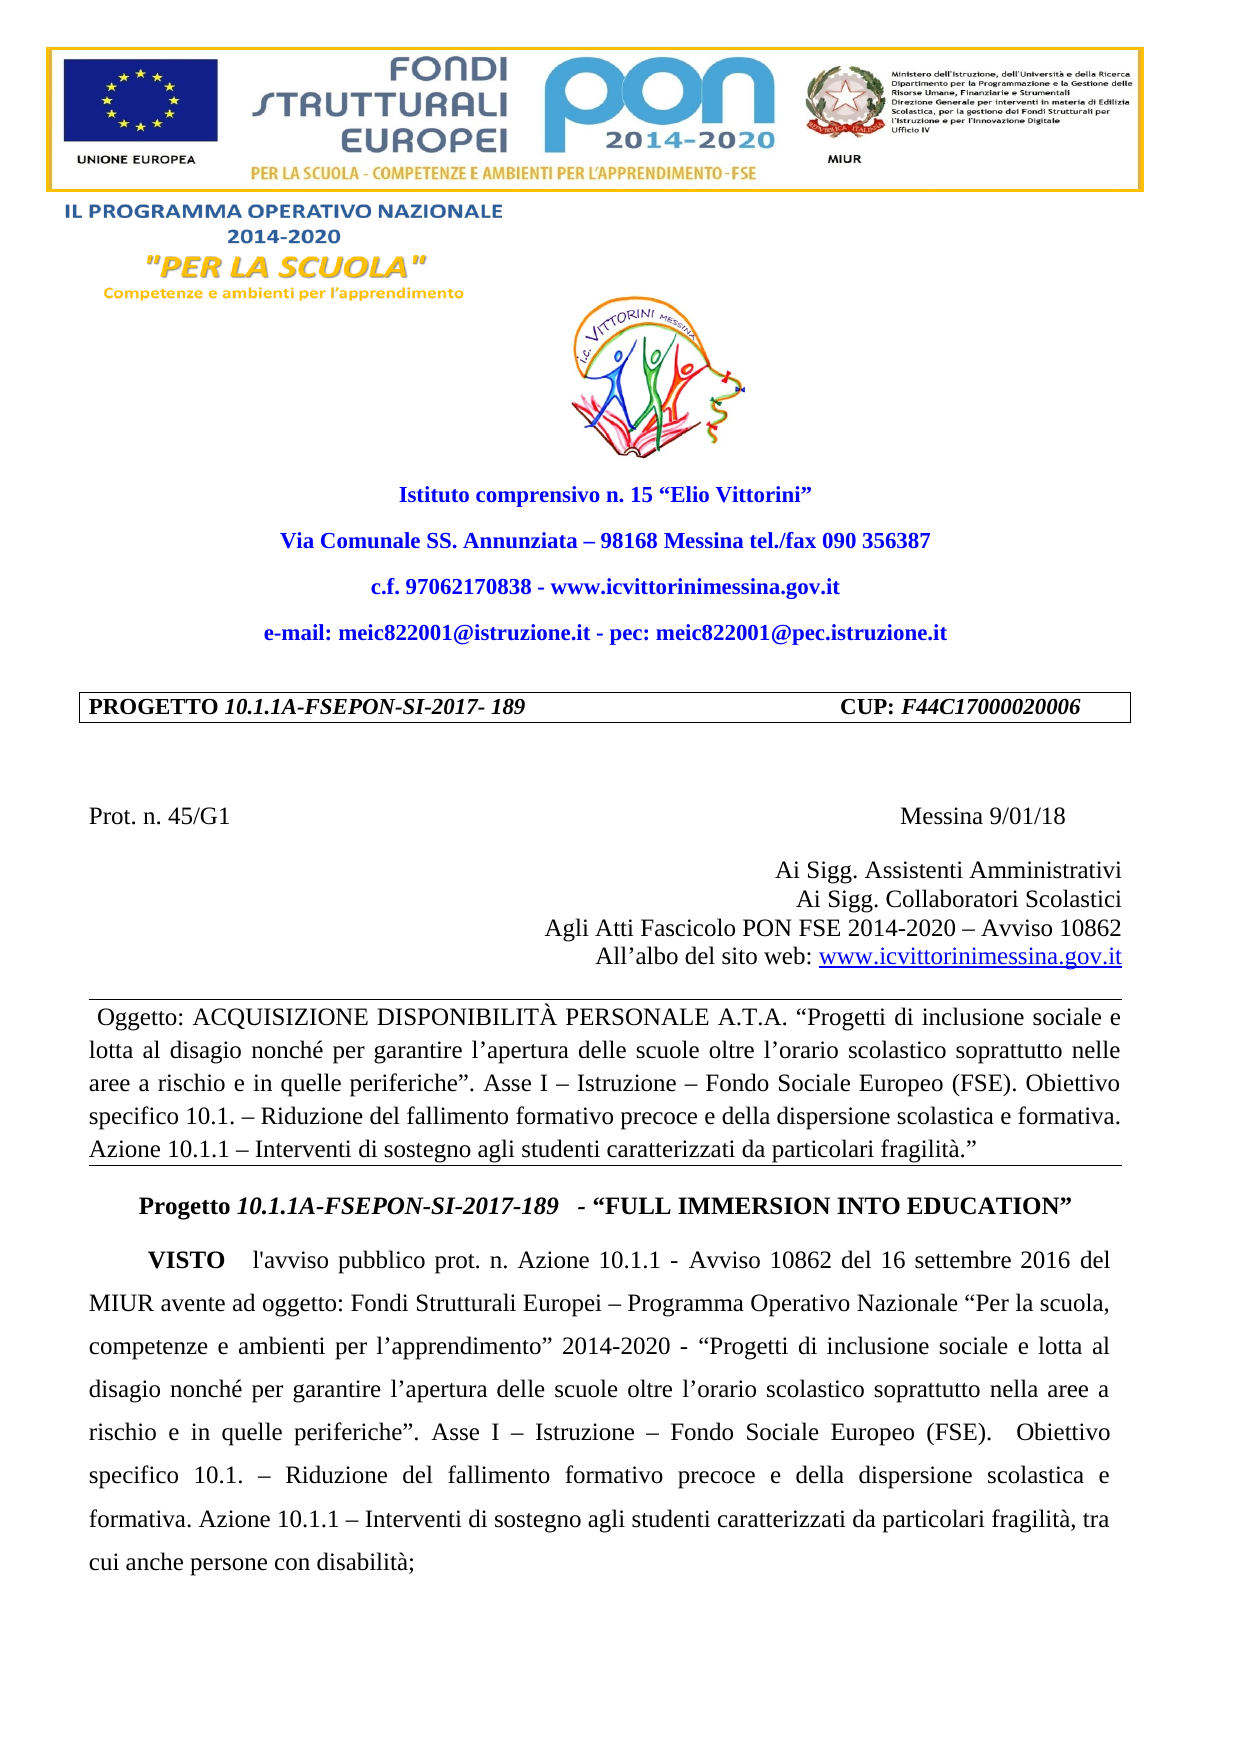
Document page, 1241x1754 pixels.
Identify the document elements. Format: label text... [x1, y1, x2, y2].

text PROGETTO 10.1.1A-FSEPON-SI-2017- 189 CUP: F44C17000020006 [80, 693, 1130, 722]
text Prot. n. 45/G1 Messina 9/01/18 [89, 801, 1122, 830]
text Ai Sigg. Collaboratori Scolastici [89, 884, 1122, 913]
picture [49, 50, 1141, 189]
text Oggetto: ACQUISIZIONE DISPONIBILITÀ PERSONALE A.T.A. “Progetti di inclusione sociale e lotta al disagio nonché per garantire l’apertura delle scuole oltre l’orario scolastico soprattutto nelle aree a rischio e in quelle periferiche”. Asse I – Istruzione – Fondo Sociale Europeo (FSE). Obiettivo specifico 10.1. – Riduzione del fallimento formativo precoce e della dispersione scolastica e formativa. Azione 10.1.1 – Interventi di sostegno agli studenti caratterizzati da particolari fragilità.” [89, 1000, 1122, 1165]
text e-mail: meic822001@istruzione.it - pec: meic822001@pec.istruzione.it [89, 620, 1122, 645]
text Via Comunale SS. Annunziata – 98168 Messina tel./fax 090 356387 [89, 528, 1122, 553]
picture [570, 295, 746, 458]
text c.f. 97062170838 - www.icvittorinimessina.gov.it [89, 574, 1122, 599]
text Istituto comprensivo n. 15 “Elio Vittorini” [89, 483, 1122, 508]
text Agli Atti Fascicolo PON FSE 2014-2020 – Avviso 10862 [89, 913, 1122, 941]
text Ai Sigg. Assistenti Amministrativi [89, 855, 1122, 884]
text VISTO l'avviso pubblico prot. n. Azione 10.1.1 - Avviso 10862 del 16 settembre 2016 del MIUR avente ad oggetto: Fondi Strutturali Europei – Programma Operativo Nazionale “Per la scuola, competenze e ambienti per l’apprendimento” 2014-2020 - “Progetti di inclusione sociale e lotta al disagio nonché per garantire l’apertura delle scuole oltre l’orario scolastico soprattutto nella aree a rischio e in quelle periferiche”. Asse I – Istruzione – Fondo Sociale Europeo (FSE). Obiettivo specifico 10.1. – Riduzione del fallimento formativo precoce e della dispersione scolastica e formativa. Azione 10.1.1 – Interventi di sostegno agli studenti caratterizzati da particolari fragilità, tra cui anche persone con disabilità; [89, 1245, 1111, 1576]
text All’albo del sito web: www.icvittorinimessina.gov.it [89, 941, 1122, 970]
picture [31, 192, 536, 311]
text Progetto 10.1.1A-FSEPON-SI-2017-189 - “FULL IMMERSION INTO EDUCATION” [89, 1191, 1122, 1220]
